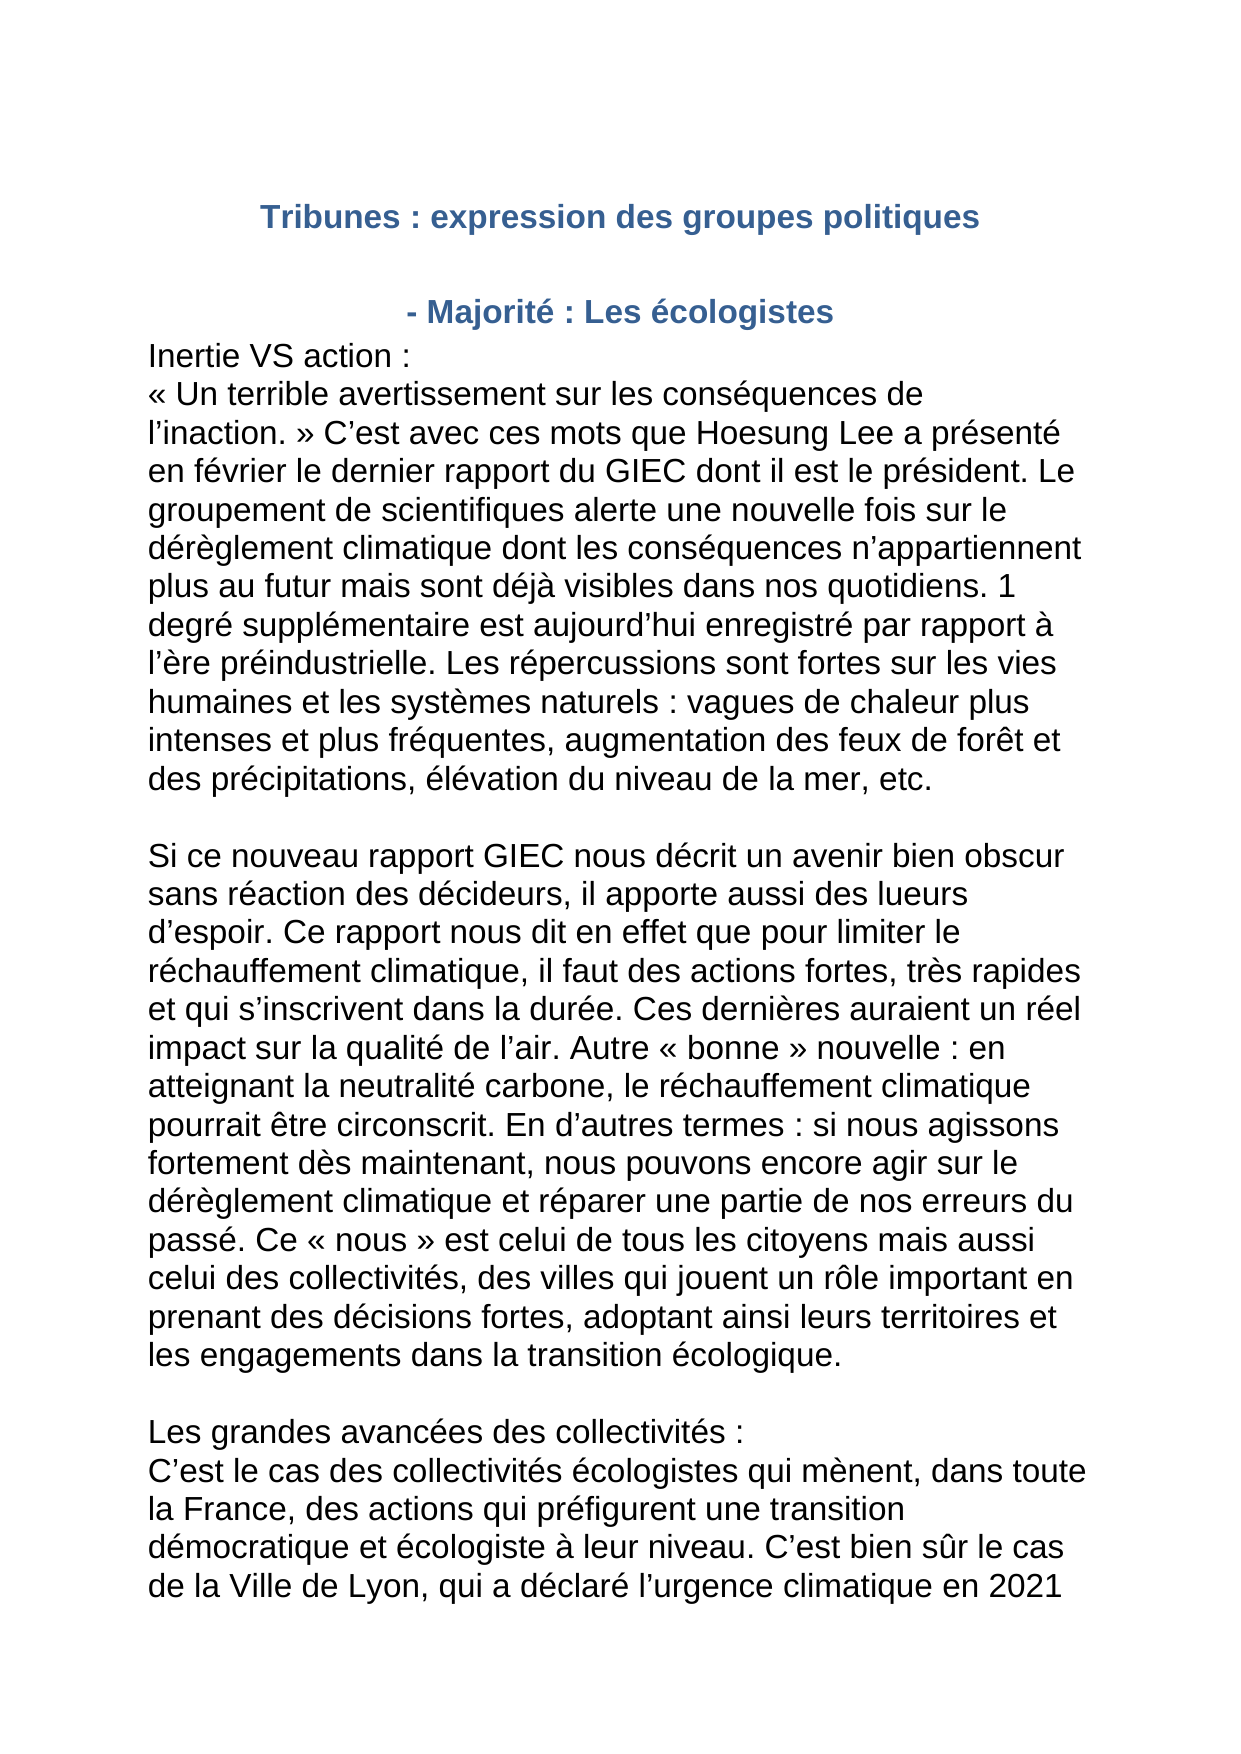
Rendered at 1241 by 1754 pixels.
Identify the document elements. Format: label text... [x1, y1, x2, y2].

text Les grandes avancées des collectivités : [148, 1412, 1093, 1451]
text « Un terrible avertissement sur les conséquences de l’inaction. » C’est avec ces mots que Hoesung Lee a présenté en février le dernier rapport du GIEC dont il est le président. Le groupement de scientifiques alerte une nouvelle fois sur le dérèglement climatique dont les conséquences n’appartiennent plus au futur mais sont déjà visibles dans nos quotidiens. 1 degré supplémentaire est aujourd’hui enregistré par rapport à l’ère préindustrielle. Les répercussions sont fortes sur les vies humaines et les systèmes naturels : vagues de chaleur plus intenses et plus fréquentes, augmentation des feux de forêt et des précipitations, élévation du niveau de la mer, etc. [148, 374, 1093, 797]
subtitle Tribunes : expression des groupes politiques [148, 198, 1093, 236]
text Si ce nouveau rapport GIEC nous décrit un avenir bien obscur sans réaction des décideurs, il apporte aussi des lueurs d’espoir. Ce rapport nous dit en effet que pour limiter le réchauffement climatique, il faut des actions fortes, très rapides et qui s’inscrivent dans la durée. Ces dernières auraient un réel impact sur la qualité de l’air. Autre « bonne » nouvelle : en atteignant la neutralité carbone, le réchauffement climatique pourrait être circonscrit. En d’autres termes : si nous agissons fortement dès maintenant, nous pouvons encore agir sur le dérèglement climatique et réparer une partie de nos erreurs du passé. Ce « nous » est celui de tous les citoyens mais aussi celui des collectivités, des villes qui jouent un rôle important en prenant des décisions fortes, adoptant ainsi leurs territoires et les engagements dans la transition écologique. [148, 836, 1093, 1374]
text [148, 1451, 1093, 1604]
subtitle - Majorité : Les écologistes [148, 292, 1093, 330]
text Inertie VS action : [148, 336, 1093, 374]
